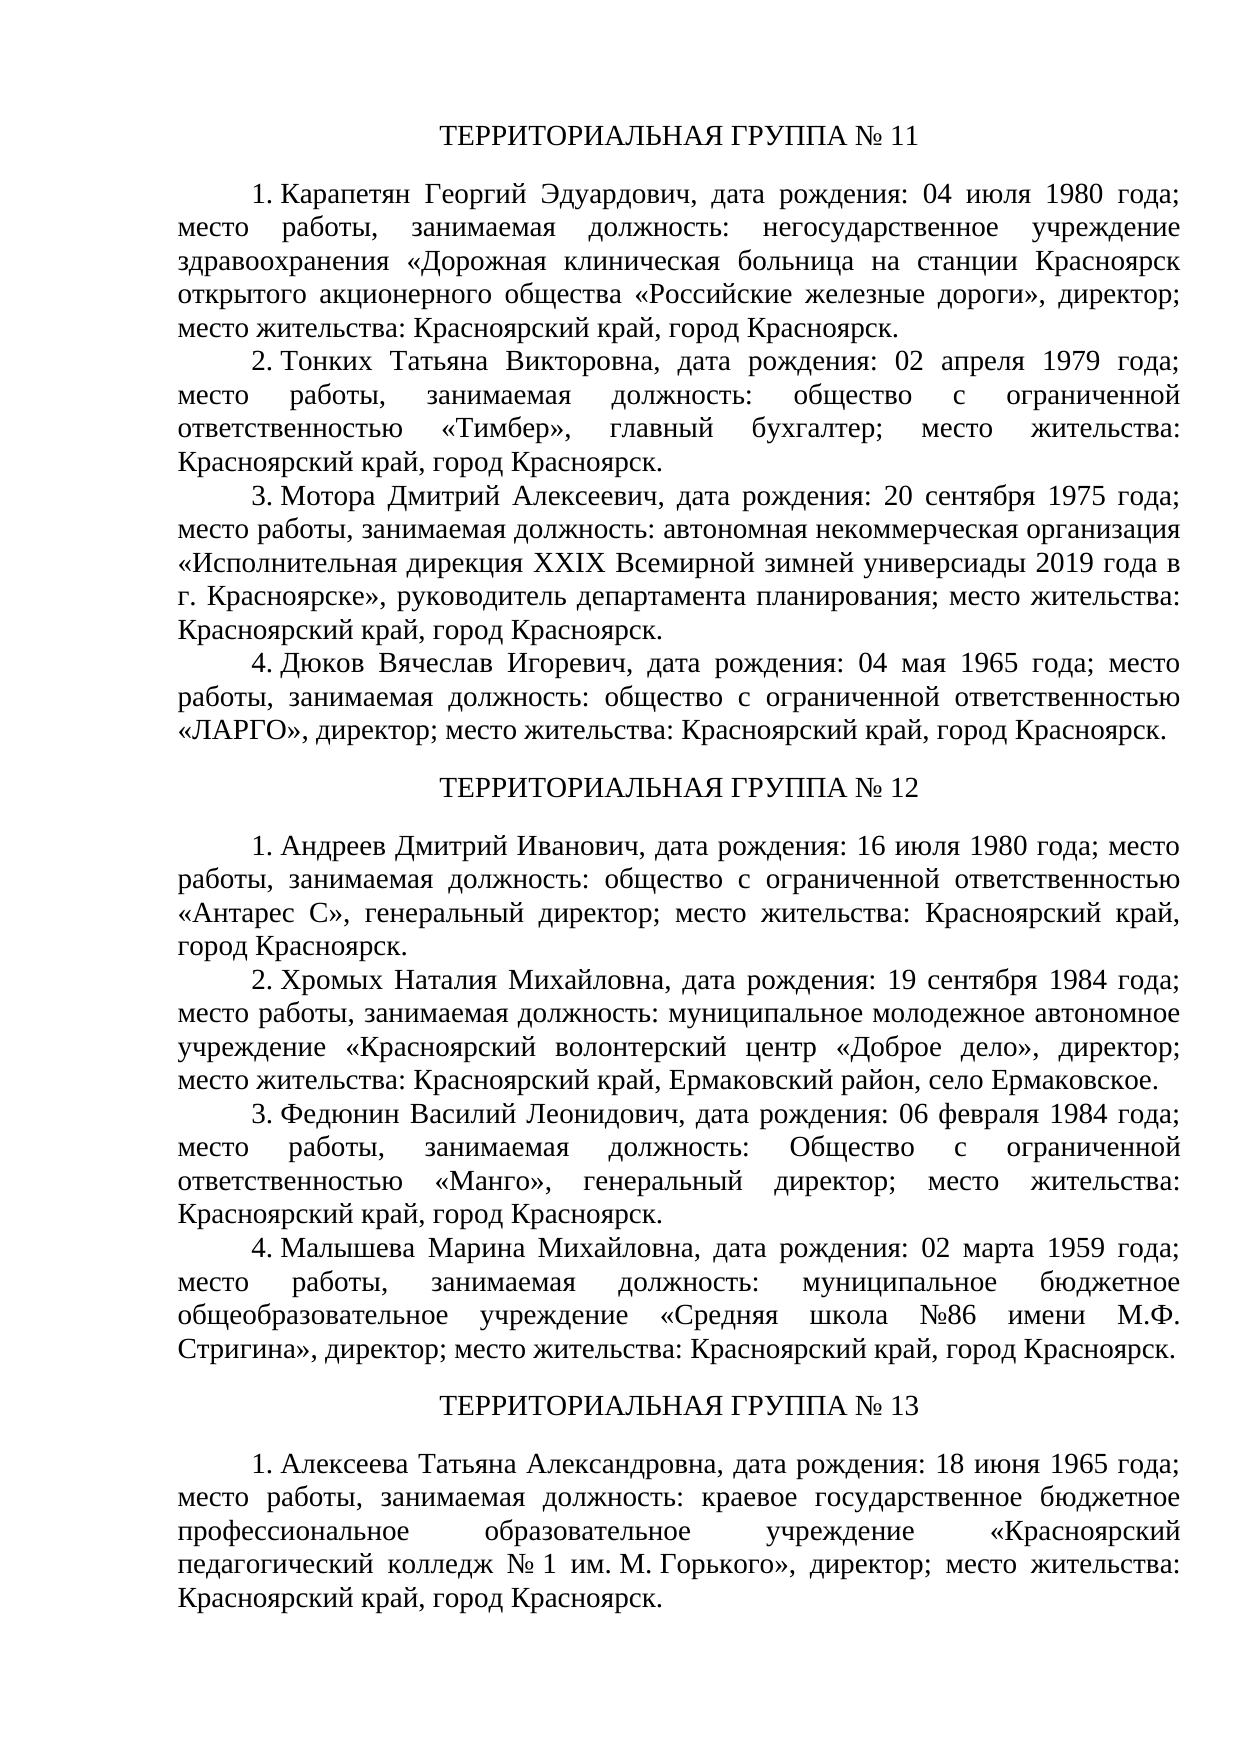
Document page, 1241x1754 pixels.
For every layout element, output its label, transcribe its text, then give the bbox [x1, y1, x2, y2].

text 2. Хромых Наталия Михайловна, дата рождения: 19 сентября 1984 года; место работы, занимаемая должность: муниципальное молодежное автономное учреждение «Красноярский волонтерский центр «Доброе дело», директор; место жительства: Красноярский край, Ермаковский район, село Ермаковское. [177, 962, 1181, 1096]
text 1. Андреев Дмитрий Иванович, дата рождения: 16 июля 1980 года; место работы, занимаемая должность: общество с ограниченной ответственностью «Антарес С», генеральный директор; место жительства: Красноярский край, город Красноярск. [177, 828, 1181, 962]
text 2. Тонких Татьяна Викторовна, дата рождения: 02 апреля 1979 года; место работы, занимаемая должность: общество с ограниченной ответственностью «Тимбер», главный бухгалтер; место жительства: Красноярский край, город Красноярск. [177, 343, 1181, 478]
text 3. Федюнин Василий Леонидович, дата рождения: 06 февраля 1984 года; место работы, занимаемая должность: Общество с ограниченной ответственностью «Манго», генеральный директор; место жительства: Красноярский край, город Красноярск. [177, 1096, 1181, 1230]
text ТЕРРИТОРИАЛЬНАЯ ГРУППА № 11 [177, 118, 1181, 152]
text 1. Карапетян Георгий Эдуардович, дата рождения: 04 июля 1980 года; место работы, занимаемая должность: негосударственное учреждение здравоохранения «Дорожная клиническая больница на станции Красноярск открытого акционерного общества «Российские железные дороги», директор; место жительства: Красноярский край, город Красноярск. [177, 176, 1181, 343]
text 1. Алексеева Татьяна Александровна, дата рождения: 18 июня 1965 года; место работы, занимаемая должность: краевое государственное бюджетное профессиональное образовательное учреждение «Красноярский педагогический колледж № 1 им. М. Горького», директор; место жительства: Красноярский край, город Красноярск. [177, 1446, 1181, 1614]
text 3. Мотора Дмитрий Алексеевич, дата рождения: 20 сентября 1975 года; место работы, занимаемая должность: автономная некоммерческая организация «Исполнительная дирекция XXIX Всемирной зимней универсиады 2019 года в г. Красноярске», руководитель департамента планирования; место жительства: Красноярский край, город Красноярск. [177, 478, 1181, 645]
text ТЕРРИТОРИАЛЬНАЯ ГРУППА № 12 [177, 770, 1181, 803]
text 4. Дюков Вячеслав Игоревич, дата рождения: 04 мая 1965 года; место работы, занимаемая должность: общество с ограниченной ответственностью «ЛАРГО», директор; место жительства: Красноярский край, город Красноярск. [177, 645, 1181, 746]
text 4. Малышева Марина Михайловна, дата рождения: 02 марта 1959 года; место работы, занимаемая должность: муниципальное бюджетное общеобразовательное учреждение «Средняя школа №86 имени М.Ф. Стригина», директор; место жительства: Красноярский край, город Красноярск. [177, 1230, 1181, 1364]
text ТЕРРИТОРИАЛЬНАЯ ГРУППА № 13 [177, 1388, 1181, 1422]
